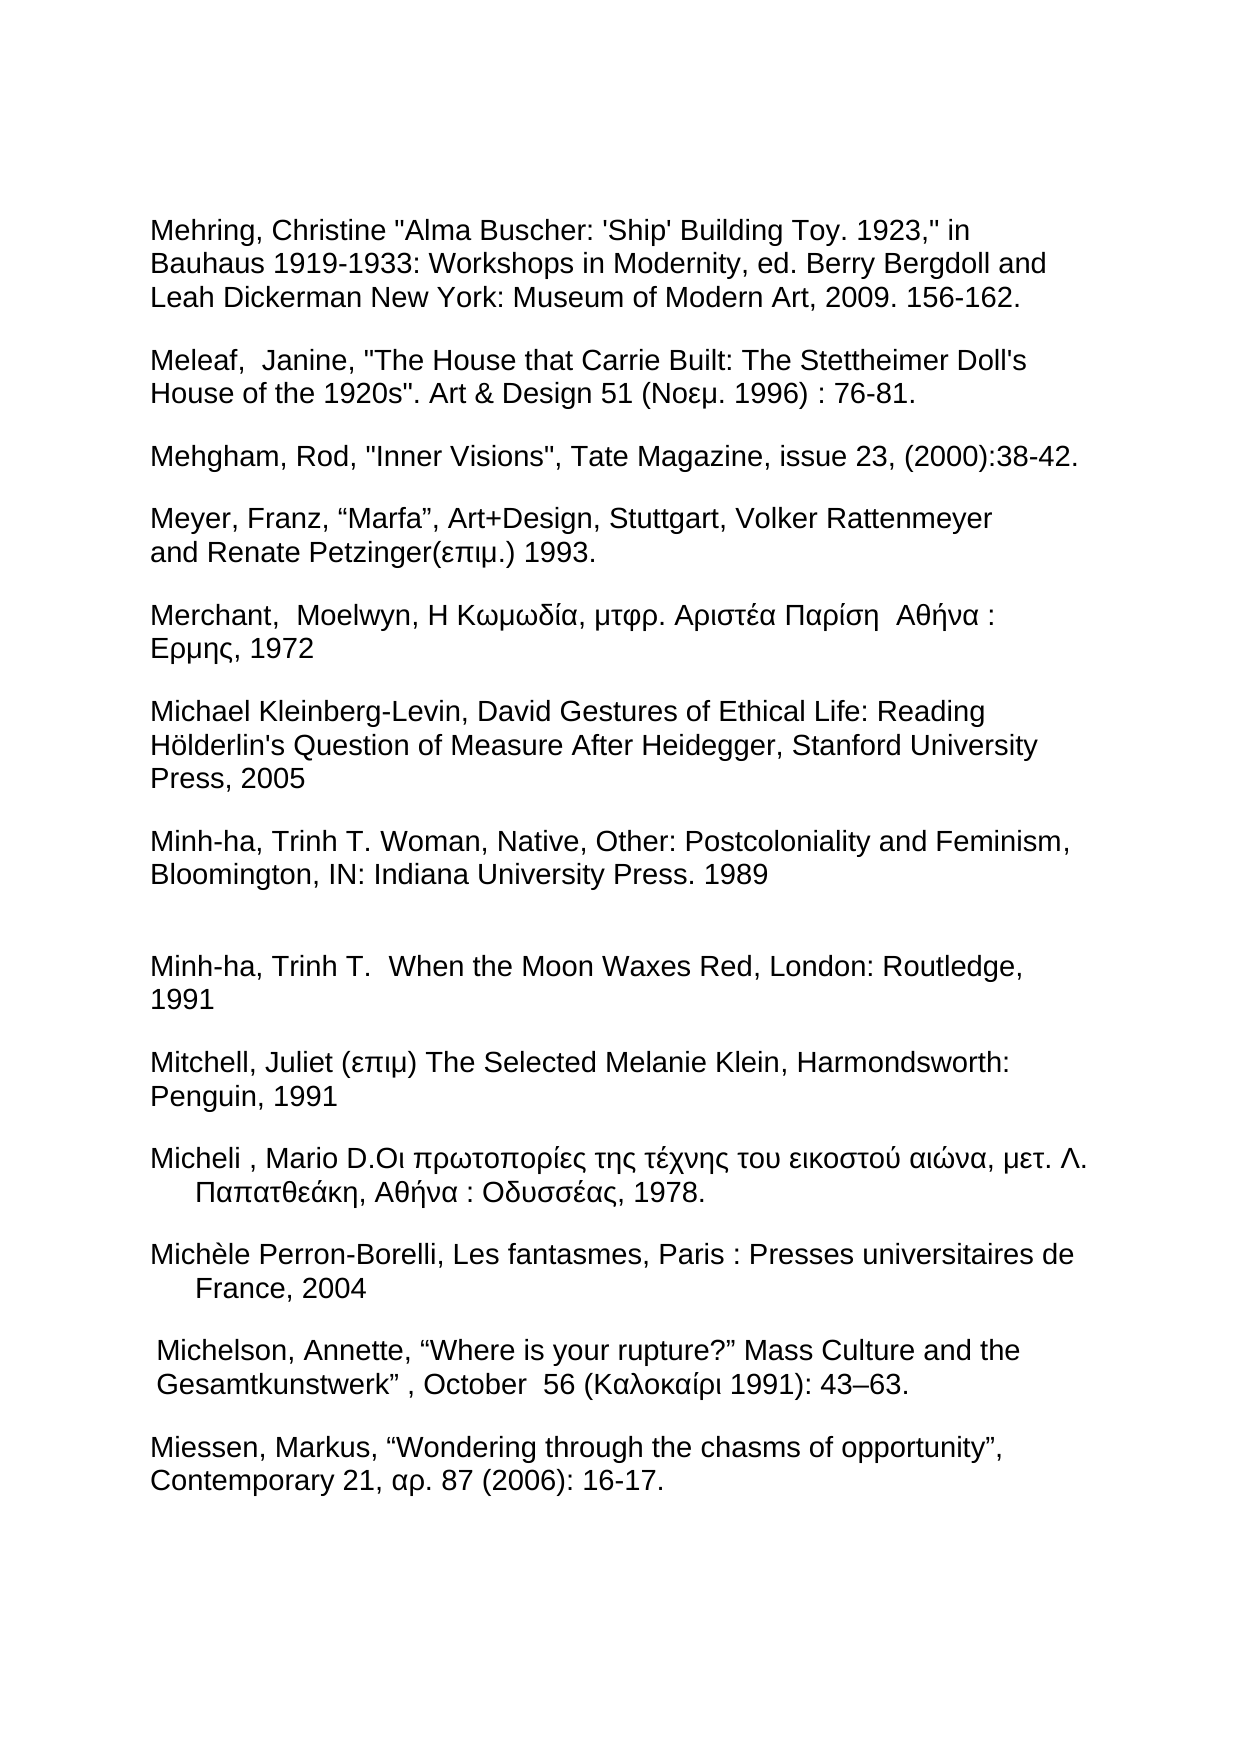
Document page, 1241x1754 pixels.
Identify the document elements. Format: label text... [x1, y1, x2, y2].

text Minh-ha, Trinh T. Woman, Native, Other: Postcoloniality and Feminism, Bloomington, IN: Indiana University Press. 1989 [150, 824, 1090, 919]
text Minh-ha, Trinh T. When the Moon Waxes Red, London: Routledge, 1991 [150, 949, 1090, 1016]
list Michèle Perron-Borelli, Les fantasmes, Paris : Presses universitaires de France, 2004 [150, 1237, 1090, 1304]
text Miessen, Markus, “Wondering through the chasms of opportunity”, Contemporary 21, αρ. 87 (2006): 16-17. [150, 1429, 1084, 1497]
text Mehgham, Rod, "Inner Visions", Tate Magazine, issue 23, (2000):38-42. [150, 439, 1084, 472]
text Meleaf, Janine, "The House that Carrie Built: The Stettheimer Doll's House of the 1920s". Art & Design 51 (Νοεμ. 1996) : 76-81. [150, 342, 1084, 409]
text Meyer, Franz, “Marfa”, Art+Design, Stuttgart, Volker Rattenmeyer and Renate Petzinger(επιμ.) 1993. [150, 501, 1038, 568]
text Mitchell, Juliet (επιμ) The Selected Melanie Klein, Harmondsworth: Penguin, 1991 [150, 1045, 1090, 1112]
text Michelson, Annette, “Where is your rupture?” Mass Culture and the Gesamtkunstwerk” , October 56 (Καλοκαίρι 1991): 43–63. [156, 1333, 1084, 1400]
text Michael Kleinberg-Levin, David Gestures of Ethical Life: Reading Hölderlin's Question of Measure After Heidegger, Stanford University Press, 2005 [150, 694, 1090, 794]
text Merchant, Moelwyn, Η Κωμωδία, μτφρ. Αριστέα Παρίση Αθήνα : Ερμης, 1972 [150, 598, 1090, 665]
list Micheli , Mario D.Οι πρωτοπορίες της τέχνης του εικοστού αιώνα, μετ. Λ. Παπατθεάκη, Αθήνα : Οδυσσέας, 1978. [150, 1141, 1090, 1208]
text Mehring, Christine "Alma Buscher: 'Ship' Building Toy. 1923," in Bauhaus 1919-1933: Workshops in Modernity, ed. Berry Bergdoll and Leah Dickerman New York: Museum of Modern Art, 2009. 156-162. [150, 213, 1090, 313]
